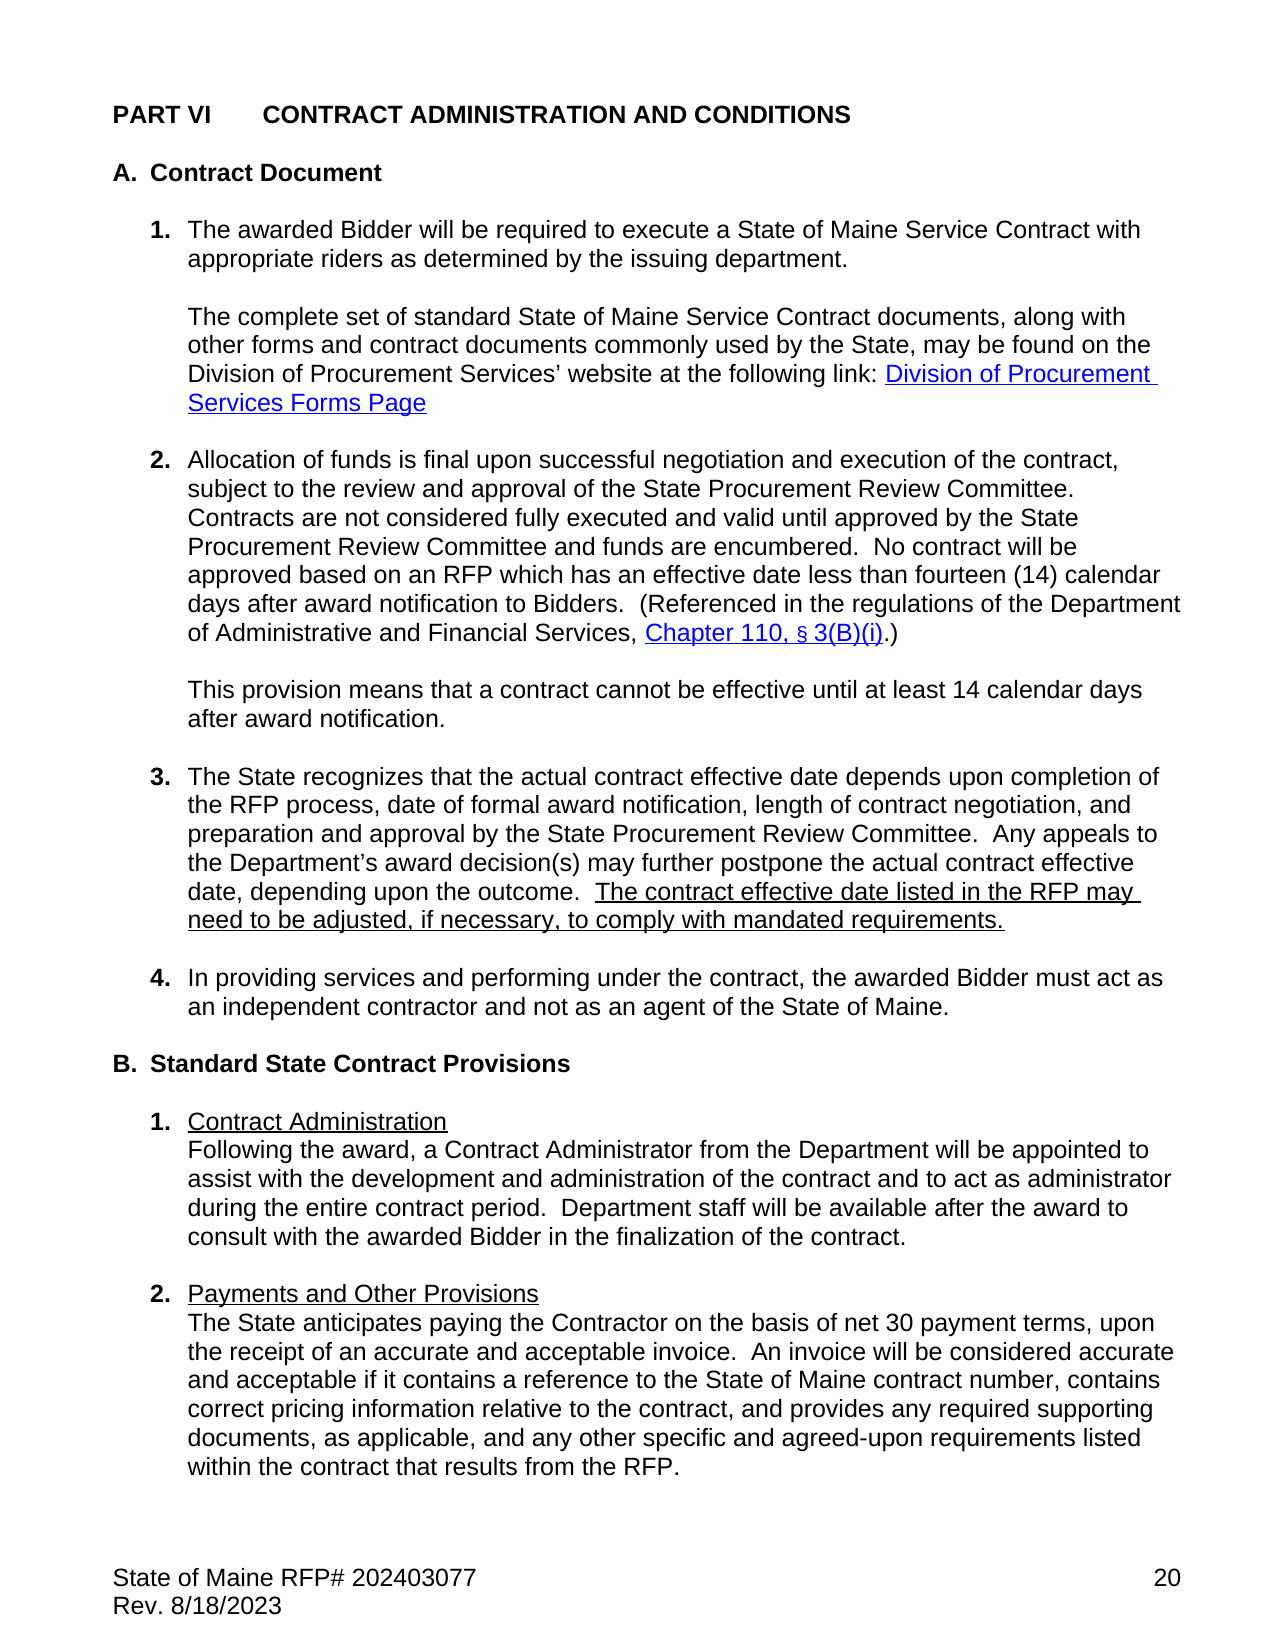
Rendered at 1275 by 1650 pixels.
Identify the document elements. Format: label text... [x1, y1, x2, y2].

list The State recognizes that the actual contract effective date depends upon completion of the RFP process, date of formal award notification, length of contract negotiation, and preparation and approval by the State Procurement Review Committee. Any appeals to the Department’s award decision(s) may further postpone the actual contract effective date, depending upon the outcome. The contract effective date listed in the RFP may need to be adjusted, if necessary, to comply with mandated requirements. [150, 762, 1181, 934]
list Contract Document [112, 158, 1181, 187]
list Contract Administration [150, 1107, 1181, 1135]
list Allocation of funds is final upon successful negotiation and execution of the contract, subject to the review and approval of the State Procurement Review Committee. Contracts are not considered fully executed and valid until approved by the State Procurement Review Committee and funds are encumbered. No contract will be approved based on an RFP which has an effective date less than fourteen (14) calendar days after award notification to Bidders. (Referenced in the regulations of the Department of Administrative and Financial Services, Chapter 110, § 3(B)(i).) [150, 445, 1181, 647]
text Following the award, a Contract Administrator from the Department will be appointed to assist with the development and administration of the contract and to act as administrator during the entire contract period. Department staff will be available after the award to consult with the awarded Bidder in the finalization of the contract. [187, 1135, 1181, 1250]
list In providing services and performing under the contract, the awarded Bidder must act as an independent contractor and not as an agent of the State of Maine. [150, 963, 1181, 1020]
text This provision means that a contract cannot be effective until at least 14 calendar days after award notification. [187, 675, 1181, 733]
list Standard State Contract Provisions [112, 1049, 1181, 1078]
text The complete set of standard State of Maine Service Contract documents, along with other forms and contract documents commonly used by the State, may be found on the Division of Procurement Services’ website at the following link: Division of Procurement Services Forms Page [187, 302, 1181, 417]
list The awarded Bidder will be required to execute a State of Maine Service Contract with appropriate riders as determined by the issuing department. [150, 215, 1181, 273]
text PART VI CONTRACT ADMINISTRATION AND CONDITIONS [112, 100, 1181, 129]
list Payments and Other Provisions [150, 1279, 1181, 1308]
text The State anticipates paying the Contractor on the basis of net 30 payment terms, upon the receipt of an accurate and acceptable invoice. An invoice will be considered accurate and acceptable if it contains a reference to the State of Maine contract number, contains correct pricing information relative to the contract, and provides any required supporting documents, as applicable, and any other specific and agreed-upon requirements listed within the contract that results from the RFP. [187, 1308, 1181, 1480]
